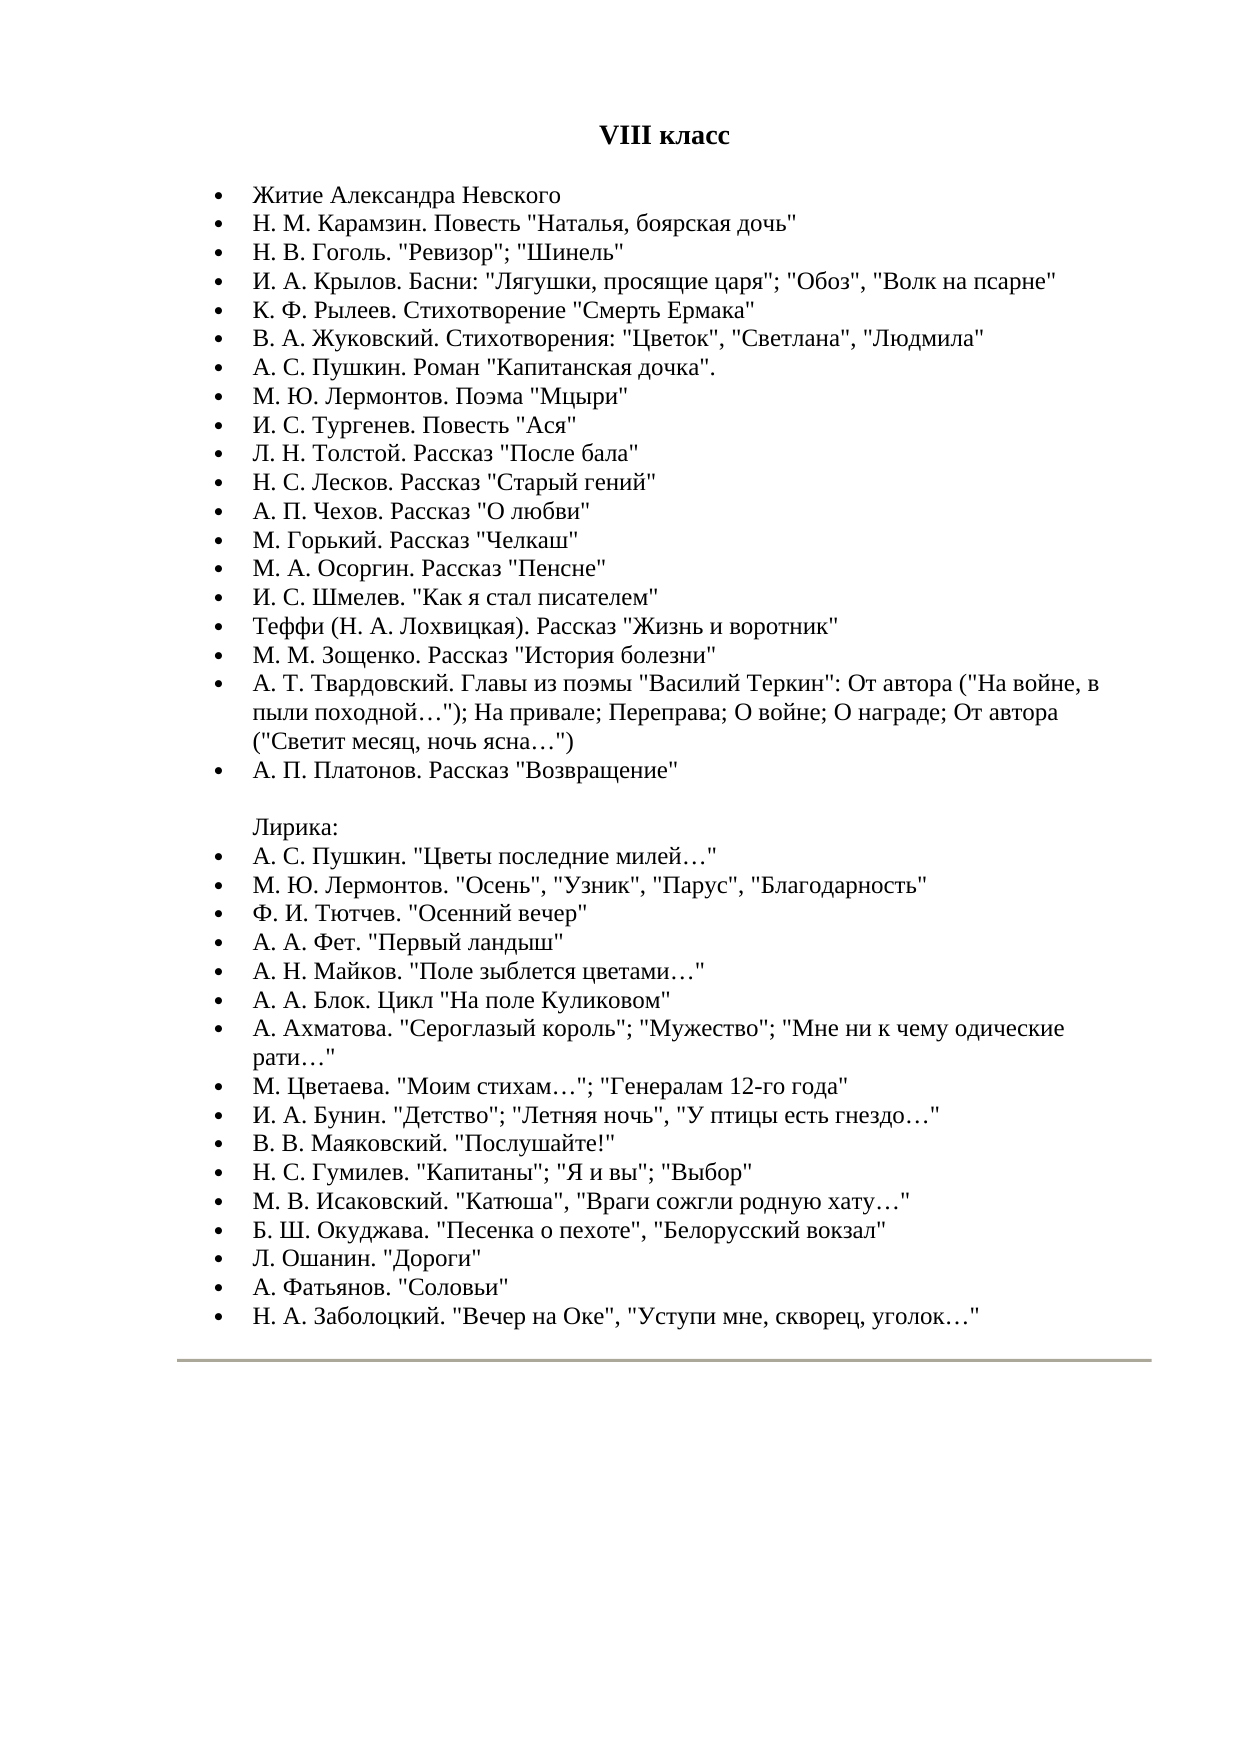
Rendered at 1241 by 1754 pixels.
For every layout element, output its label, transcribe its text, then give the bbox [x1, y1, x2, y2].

list А. Ахматова. "Сероглазый король"; "Мужество"; "Мне ни к чему одические рати…" [215, 1013, 1152, 1071]
list А. А. Фет. "Первый ландыш" [215, 927, 1152, 956]
list А. Н. Майков. "Поле зыблется цветами…" [215, 956, 1152, 985]
list М. М. Зощенко. Рассказ "История болезни" [215, 640, 1152, 668]
list Н. С. Лесков. Рассказ "Старый гений" [215, 467, 1152, 496]
list Теффи (Н. А. Лохвицкая). Рассказ "Жизнь и воротник" [215, 611, 1152, 640]
list М. Цветаева. "Моим стихам…"; "Генералам 12-го года" [215, 1071, 1152, 1100]
list Н. В. Гоголь. "Ревизор"; "Шинель" [215, 237, 1152, 266]
text VIII класс [177, 118, 1152, 151]
list А. Т. Твардовский. Главы из поэмы "Василий Теркин": От автора ("На войне, в пыли походной…"); На привале; Переправа; О войне; О награде; От автора ("Светит месяц, ночь ясна…") [215, 668, 1152, 755]
list Ф. И. Тютчев. "Осенний вечер" [215, 898, 1152, 927]
list К. Ф. Рылеев. Стихотворение "Смерть Ермака" [215, 295, 1152, 323]
list И. С. Тургенев. Повесть "Ася" [215, 410, 1152, 438]
list И. А. Крылов. Басни: "Лягушки, просящие царя"; "Обоз", "Волк на псарне" [215, 266, 1152, 295]
list А. Фатьянов. "Соловьи" [215, 1272, 1152, 1301]
list Н. А. Заболоцкий. "Вечер на Оке", "Уступи мне, скворец, уголок…" [215, 1301, 1152, 1330]
list Б. Ш. Окуджава. "Песенка о пехоте", "Белорусский вокзал" [215, 1215, 1152, 1243]
list Житие Александра Невского [215, 180, 1152, 208]
list А. П. Платонов. Рассказ "Возвращение" Лирика: [215, 755, 1152, 841]
list М. В. Исаковский. "Катюша", "Враги сожгли родную хату…" [215, 1186, 1152, 1215]
list М. Ю. Лермонтов. "Осень", "Узник", "Парус", "Благодарность" [215, 870, 1152, 898]
list А. С. Пушкин. Роман "Капитанская дочка". [215, 352, 1152, 381]
list Л. Н. Толстой. Рассказ "После бала" [215, 438, 1152, 467]
list Л. Ошанин. "Дороги" [215, 1243, 1152, 1272]
list В. А. Жуковский. Стихотворения: "Цветок", "Светлана", "Людмила" [215, 323, 1152, 352]
list М. А. Осоргин. Рассказ "Пенсне" [215, 553, 1152, 582]
list В. В. Маяковский. "Послушайте!" [215, 1128, 1152, 1157]
list И. С. Шмелев. "Как я стал писателем" [215, 582, 1152, 611]
list Н. М. Карамзин. Повесть "Наталья, боярская дочь" [215, 208, 1152, 237]
list М. Ю. Лермонтов. Поэма "Мцыри" [215, 381, 1152, 410]
list М. Горький. Рассказ "Челкаш" [215, 525, 1152, 553]
list А. А. Блок. Цикл "На поле Куликовом" [215, 985, 1152, 1013]
list А. П. Чехов. Рассказ "О любви" [215, 496, 1152, 525]
list А. С. Пушкин. "Цветы последние милей…" [215, 841, 1152, 870]
list И. А. Бунин. "Детство"; "Летняя ночь", "У птицы есть гнездо…" [215, 1100, 1152, 1128]
list Н. С. Гумилев. "Капитаны"; "Я и вы"; "Выбор" [215, 1157, 1152, 1186]
